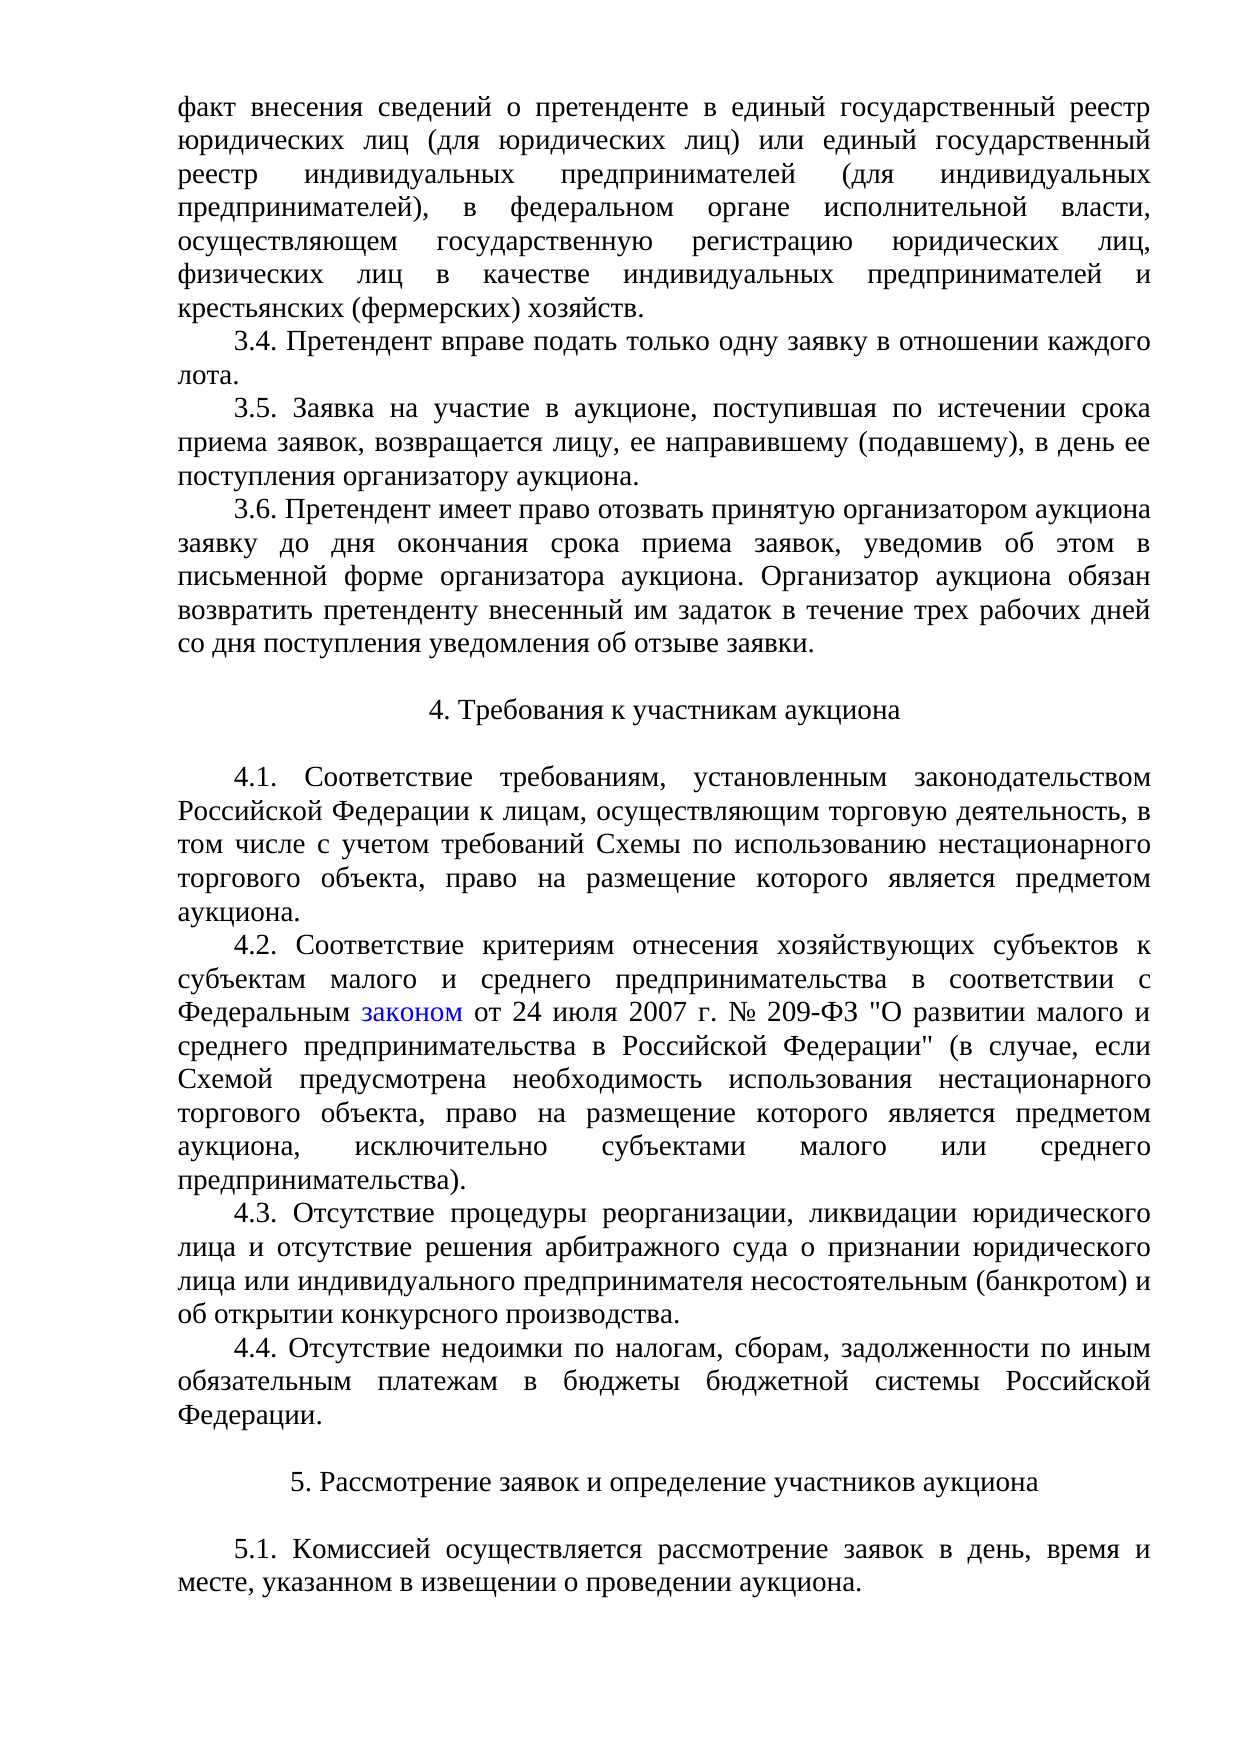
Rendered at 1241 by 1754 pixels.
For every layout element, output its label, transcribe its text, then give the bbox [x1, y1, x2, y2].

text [177, 89, 1152, 323]
text 3.6. Претендент имеет право отозвать принятую организатором аукциона заявку до дня окончания срока приема заявок, уведомив об этом в письменной форме организатора аукциона. Организатор аукциона обязан возвратить претенденту внесенный им задаток в течение трех рабочих дней со дня поступления уведомления об отзыве заявки. [177, 491, 1152, 659]
text 4.2. Соответствие критериям отнесения хозяйствующих субъектов к субъектам малого и среднего предпринимательства в соответствии с Федеральным законом от 24 июля 2007 г. № 209-ФЗ "О развитии малого и среднего предпринимательства в Российской Федерации" (в случае, если Схемой предусмотрена необходимость использования нестационарного торгового объекта, право на размещение которого является предметом аукциона, исключительно субъектами малого или среднего предпринимательства). [177, 927, 1152, 1196]
text 4. Требования к участникам аукциона [177, 692, 1152, 726]
text 5. Рассмотрение заявок и определение участников аукциона [177, 1464, 1152, 1497]
text 3.5. Заявка на участие в аукционе, поступившая по истечении срока приема заявок, возвращается лицу, ее направившему (подавшему), в день ее поступления организатору аукциона. [177, 391, 1152, 491]
text 4.3. Отсутствие процедуры реорганизации, ликвидации юридического лица и отсутствие решения арбитражного суда о признании юридического лица или индивидуального предпринимателя несостоятельным (банкротом) и об открытии конкурсного производства. [177, 1196, 1152, 1330]
text 4.1. Соответствие требованиям, установленным законодательством Российской Федерации к лицам, осуществляющим торговую деятельность, в том числе с учетом требований Схемы по использованию нестационарного торгового объекта, право на размещение которого является предметом аукциона. [177, 759, 1152, 927]
text 3.4. Претендент вправе подать только одну заявку в отношении каждого лота. [177, 323, 1152, 391]
text 5.1. Комиссией осуществляется рассмотрение заявок в день, время и месте, указанном в извещении о проведении аукциона. [177, 1531, 1152, 1598]
text 4.4. Отсутствие недоимки по налогам, сборам, задолженности по иным обязательным платежам в бюджеты бюджетной системы Российской Федерации. [177, 1330, 1152, 1430]
